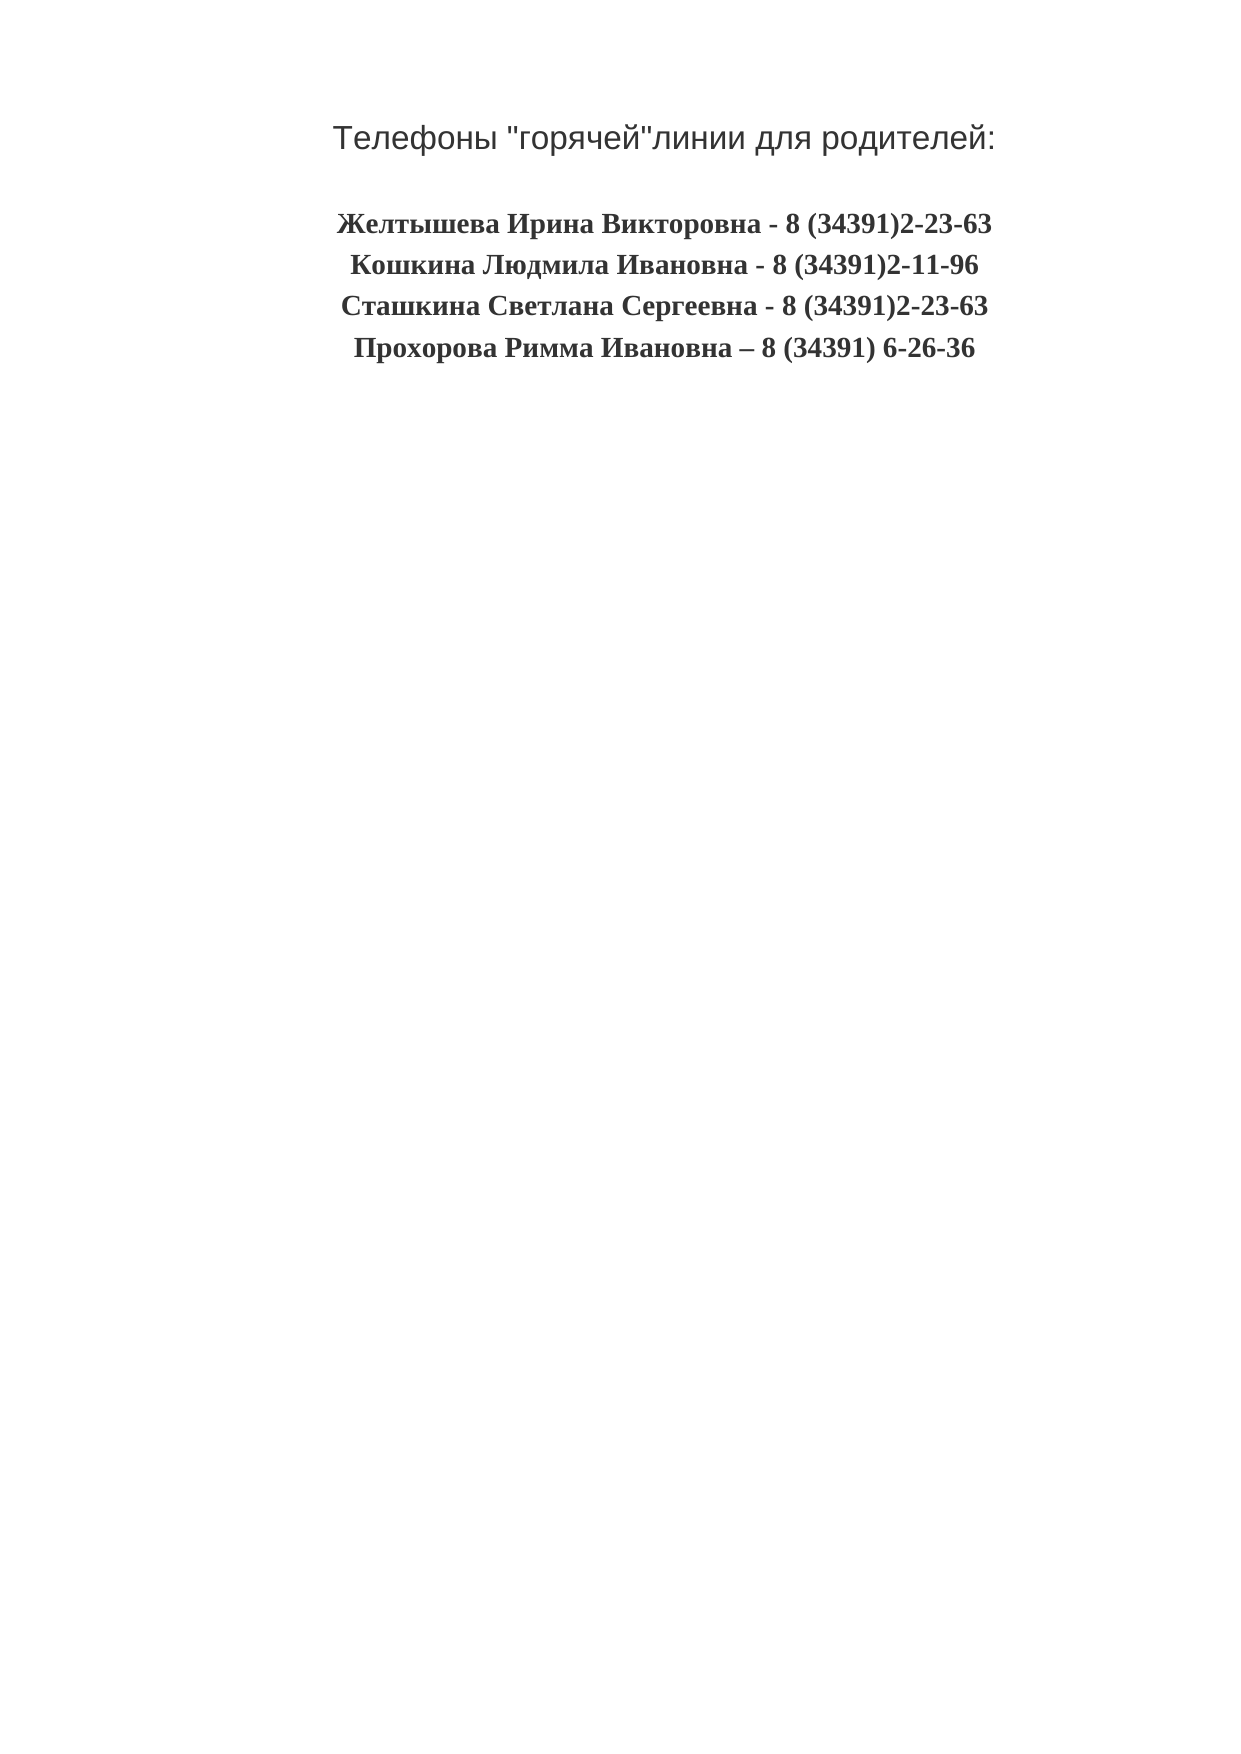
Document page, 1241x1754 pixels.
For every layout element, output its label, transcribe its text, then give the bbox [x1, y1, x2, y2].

text Кошкина Людмила Ивановна - 8 (34391)2-11-96 [177, 247, 1152, 281]
text Сташкина Светлана Сергеевна - 8 (34391)2-23-63 [177, 288, 1152, 322]
text Телефоны "горячей"линии для родителей: [177, 118, 1152, 157]
text Прохорова Римма Ивановна – 8 (34391) 6-26-36 [177, 330, 1152, 363]
text Желтышева Ирина Викторовна - 8 (34391)2-23-63 [177, 206, 1152, 239]
